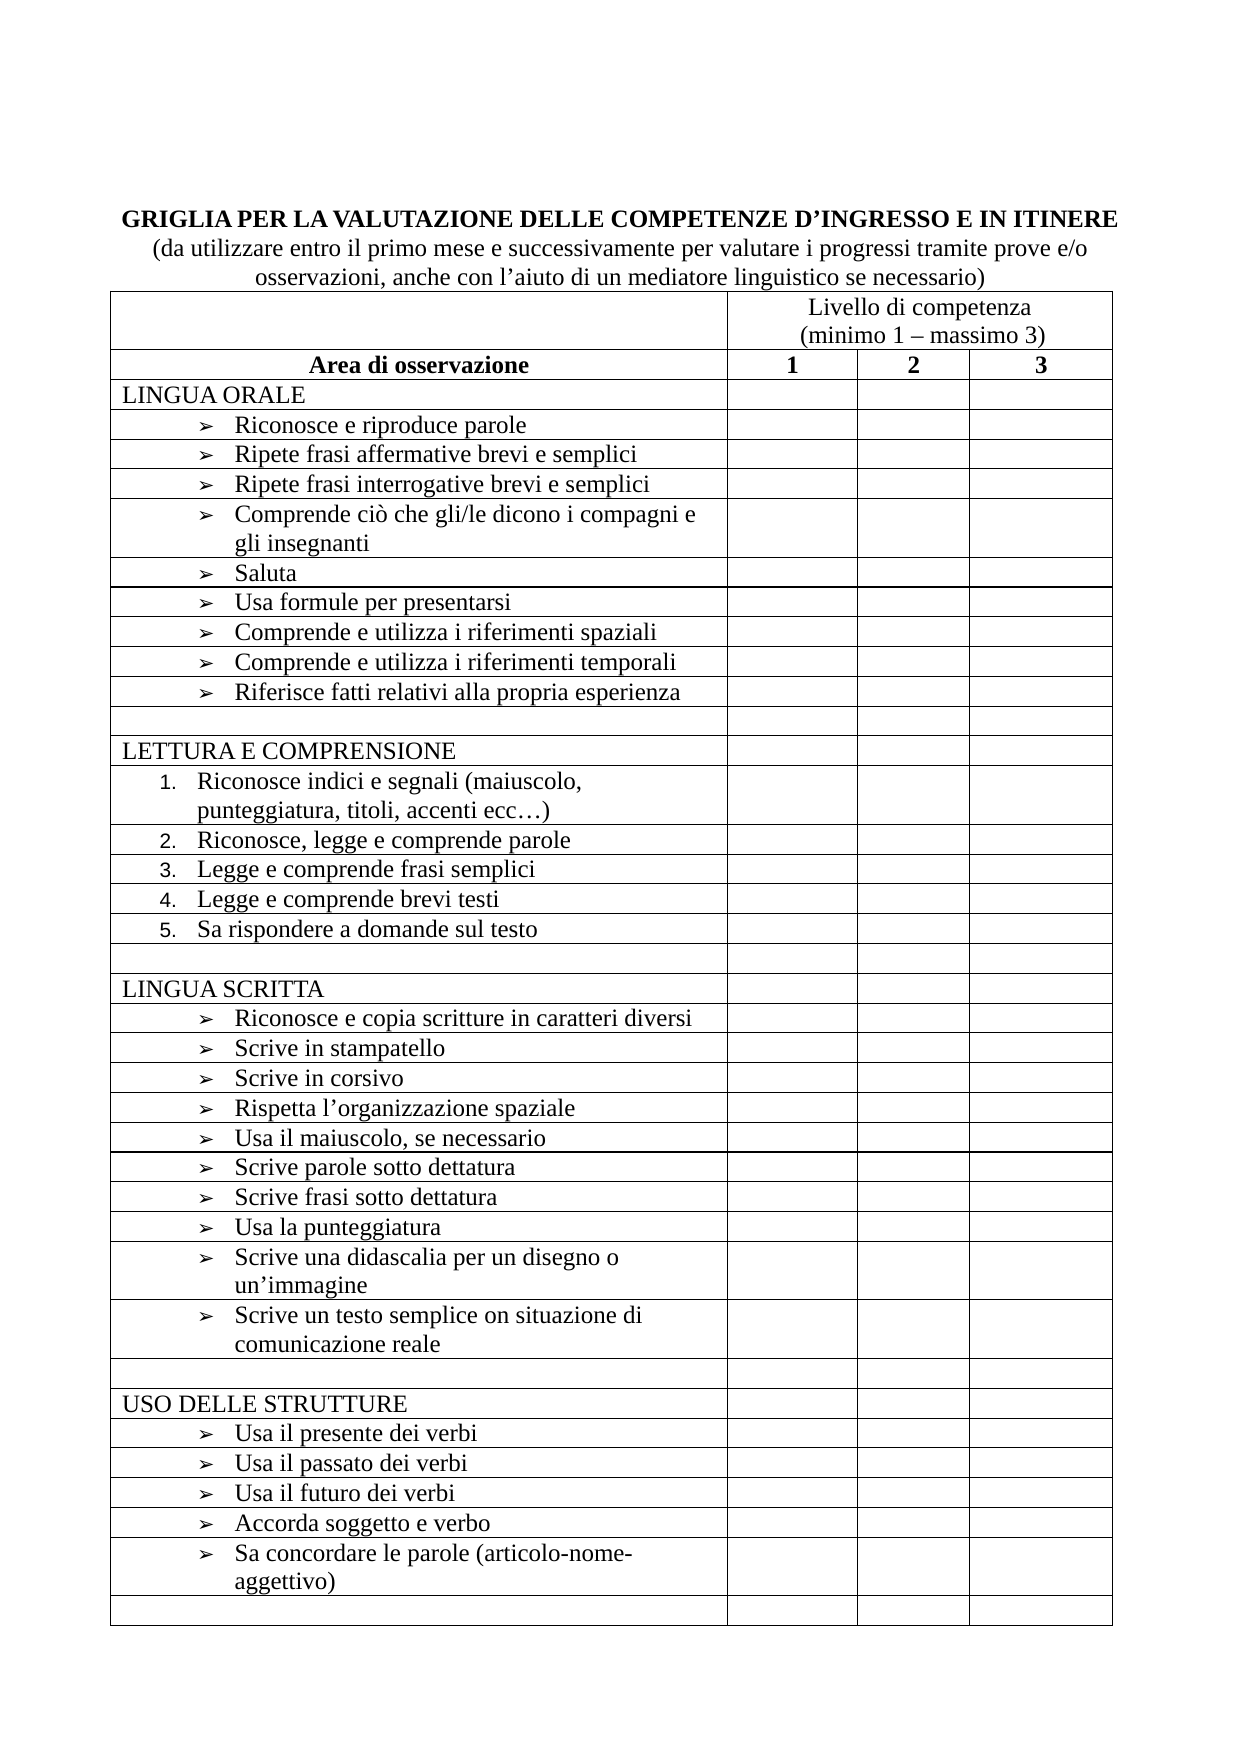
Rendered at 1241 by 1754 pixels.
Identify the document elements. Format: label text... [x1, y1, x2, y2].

table_cell [970, 1359, 1112, 1388]
table_cell [970, 499, 1112, 557]
table_cell Rispetta l’organizzazione spaziale [111, 1093, 727, 1122]
table_cell [728, 944, 857, 973]
table_cell [970, 558, 1112, 586]
table_cell [728, 588, 857, 616]
table_cell [728, 677, 857, 706]
table_cell [728, 1300, 857, 1358]
table_cell [728, 736, 857, 765]
table_cell [728, 1004, 857, 1032]
table_cell [858, 944, 969, 973]
table_cell [858, 1063, 969, 1092]
table_cell [728, 1359, 857, 1388]
table_cell Usa il futuro dei verbi [111, 1478, 727, 1507]
table_cell [970, 825, 1112, 853]
table_cell Sa rispondere a domande sul testo [111, 914, 727, 943]
table_cell LINGUA ORALE [111, 380, 727, 409]
table_cell [970, 440, 1112, 468]
table_cell [728, 1508, 857, 1537]
table_cell Legge e comprende frasi semplici [111, 855, 727, 883]
table_cell [970, 410, 1112, 438]
table_cell [970, 1538, 1112, 1595]
table_cell [858, 914, 969, 943]
table_cell Comprende e utilizza i riferimenti spaziali [111, 617, 727, 646]
table_cell [858, 1182, 969, 1211]
table_cell [858, 1389, 969, 1417]
table_cell [970, 1182, 1112, 1211]
table_cell [970, 1419, 1112, 1447]
table_cell [858, 440, 969, 468]
table_cell [970, 617, 1112, 646]
table_cell [728, 1596, 857, 1625]
table_header Livello di competenza (minimo 1 – massimo 3) [728, 292, 1112, 349]
table_cell [728, 1063, 857, 1092]
table_cell [970, 1596, 1112, 1625]
table_cell [858, 1004, 969, 1032]
table_cell [970, 1123, 1112, 1151]
table_cell Usa il presente dei verbi [111, 1419, 727, 1447]
table_cell [858, 380, 969, 409]
table_cell Saluta [111, 558, 727, 586]
table_cell Legge e comprende brevi testi [111, 884, 727, 913]
table_cell [858, 1538, 969, 1595]
table_cell [728, 1419, 857, 1447]
table_cell Riconosce e riproduce parole [111, 410, 727, 438]
table_cell [728, 380, 857, 409]
table_cell [858, 1242, 969, 1299]
table_cell LINGUA SCRITTA [111, 974, 727, 1002]
table_cell Scrive un testo semplice on situazione di comunicazione reale [111, 1300, 727, 1358]
table_cell [970, 914, 1112, 943]
table_cell [970, 855, 1112, 883]
table_cell [970, 1300, 1112, 1358]
table_cell [728, 766, 857, 824]
table_cell [970, 1212, 1112, 1241]
table_cell [970, 1153, 1112, 1181]
table_cell [728, 499, 857, 557]
table_cell [970, 736, 1112, 765]
table_cell [111, 944, 727, 973]
table_cell USO DELLE STRUTTURE [111, 1389, 727, 1417]
table_cell [858, 1359, 969, 1388]
table_cell [858, 855, 969, 883]
table_cell [858, 588, 969, 616]
table_cell Scrive in corsivo [111, 1063, 727, 1092]
table_cell [970, 884, 1112, 913]
table_cell [970, 1033, 1112, 1062]
table_cell Scrive in stampatello [111, 1033, 727, 1062]
table_cell [858, 1212, 969, 1241]
table_cell [858, 1123, 969, 1151]
table_cell [728, 1389, 857, 1417]
table_cell 3 [970, 350, 1112, 379]
table_cell [858, 736, 969, 765]
table_cell [728, 647, 857, 676]
table_cell [970, 944, 1112, 973]
table_cell [970, 707, 1112, 735]
table_cell Sa concordare le parole (articolo-nome-aggettivo) [111, 1538, 727, 1595]
table_cell [970, 1478, 1112, 1507]
table_cell [858, 707, 969, 735]
table_cell [728, 974, 857, 1002]
table_cell [970, 766, 1112, 824]
table_cell Comprende e utilizza i riferimenti temporali [111, 647, 727, 676]
table_cell [728, 825, 857, 853]
table_cell LETTURA E COMPRENSIONE [111, 736, 727, 765]
table_cell Accorda soggetto e verbo [111, 1508, 727, 1537]
table_cell [970, 1448, 1112, 1477]
table_cell [970, 974, 1112, 1002]
table_cell [111, 1596, 727, 1625]
table_cell [728, 1123, 857, 1151]
table_cell [858, 499, 969, 557]
table_cell Usa formule per presentarsi [111, 588, 727, 616]
table_cell [728, 440, 857, 468]
table_cell [858, 1093, 969, 1122]
table_cell [858, 1448, 969, 1477]
table_cell Area di osservazione [111, 350, 727, 379]
table_cell 2 [858, 350, 969, 379]
table_cell [970, 1004, 1112, 1032]
table_cell [728, 707, 857, 735]
table_cell [858, 825, 969, 853]
table_cell [858, 617, 969, 646]
table_cell [728, 469, 857, 498]
table_cell [858, 1596, 969, 1625]
table_cell [858, 1033, 969, 1062]
table_cell [728, 558, 857, 586]
table_cell [858, 558, 969, 586]
table_cell [858, 677, 969, 706]
table_cell Riconosce indici e segnali (maiuscolo, punteggiatura, titoli, accenti ecc…) [111, 766, 727, 824]
table_header [111, 292, 727, 349]
table_cell [970, 588, 1112, 616]
table_cell [728, 855, 857, 883]
table_cell [728, 914, 857, 943]
table_cell [728, 410, 857, 438]
table_cell [970, 1242, 1112, 1299]
table_cell [728, 1212, 857, 1241]
table_cell [858, 410, 969, 438]
table_cell Riconosce e copia scritture in caratteri diversi [111, 1004, 727, 1032]
table_cell [858, 469, 969, 498]
table_cell [970, 1063, 1112, 1092]
table_cell [728, 1448, 857, 1477]
table_cell [728, 1093, 857, 1122]
table_cell Usa la punteggiatura [111, 1212, 727, 1241]
table_cell [858, 1419, 969, 1447]
table_cell [111, 1359, 727, 1388]
table_cell [970, 647, 1112, 676]
table_cell [111, 707, 727, 735]
table_cell [970, 380, 1112, 409]
table_cell [970, 1389, 1112, 1417]
table_cell [970, 1508, 1112, 1537]
table_cell [728, 1538, 857, 1595]
table_cell [858, 884, 969, 913]
table_cell [970, 677, 1112, 706]
table_cell [728, 1153, 857, 1181]
table_cell [858, 766, 969, 824]
table_cell [728, 1478, 857, 1507]
table_cell Scrive frasi sotto dettatura [111, 1182, 727, 1211]
table_cell [970, 469, 1112, 498]
text (da utilizzare entro il primo mese e successivamente per valutare i progressi tramite prove e/o osservazioni, anche con l’aiuto di un mediatore linguistico se necessario) [118, 233, 1122, 291]
table_cell Riconosce, legge e comprende parole [111, 825, 727, 853]
table_cell [858, 1508, 969, 1537]
table_cell [858, 1153, 969, 1181]
table_cell Ripete frasi interrogative brevi e semplici [111, 469, 727, 498]
table_cell [728, 884, 857, 913]
table_cell Usa il maiuscolo, se necessario [111, 1123, 727, 1151]
table_cell [970, 1093, 1112, 1122]
table_cell Comprende ciò che gli/le dicono i compagni e gli insegnanti [111, 499, 727, 557]
table_cell [858, 1300, 969, 1358]
table_cell [858, 974, 969, 1002]
table_cell Scrive parole sotto dettatura [111, 1153, 727, 1181]
table_cell Ripete frasi affermative brevi e semplici [111, 440, 727, 468]
table_cell [728, 1242, 857, 1299]
table_cell [728, 1033, 857, 1062]
table_cell [728, 617, 857, 646]
table_cell Usa il passato dei verbi [111, 1448, 727, 1477]
table_cell [858, 647, 969, 676]
table_cell Riferisce fatti relativi alla propria esperienza [111, 677, 727, 706]
table_cell [728, 1182, 857, 1211]
table_cell [858, 1478, 969, 1507]
text GRIGLIA PER LA VALUTAZIONE DELLE COMPETENZE D’INGRESSO E IN ITINERE [118, 204, 1122, 233]
table_cell Scrive una didascalia per un disegno o un’immagine [111, 1242, 727, 1299]
table_cell 1 [728, 350, 857, 379]
